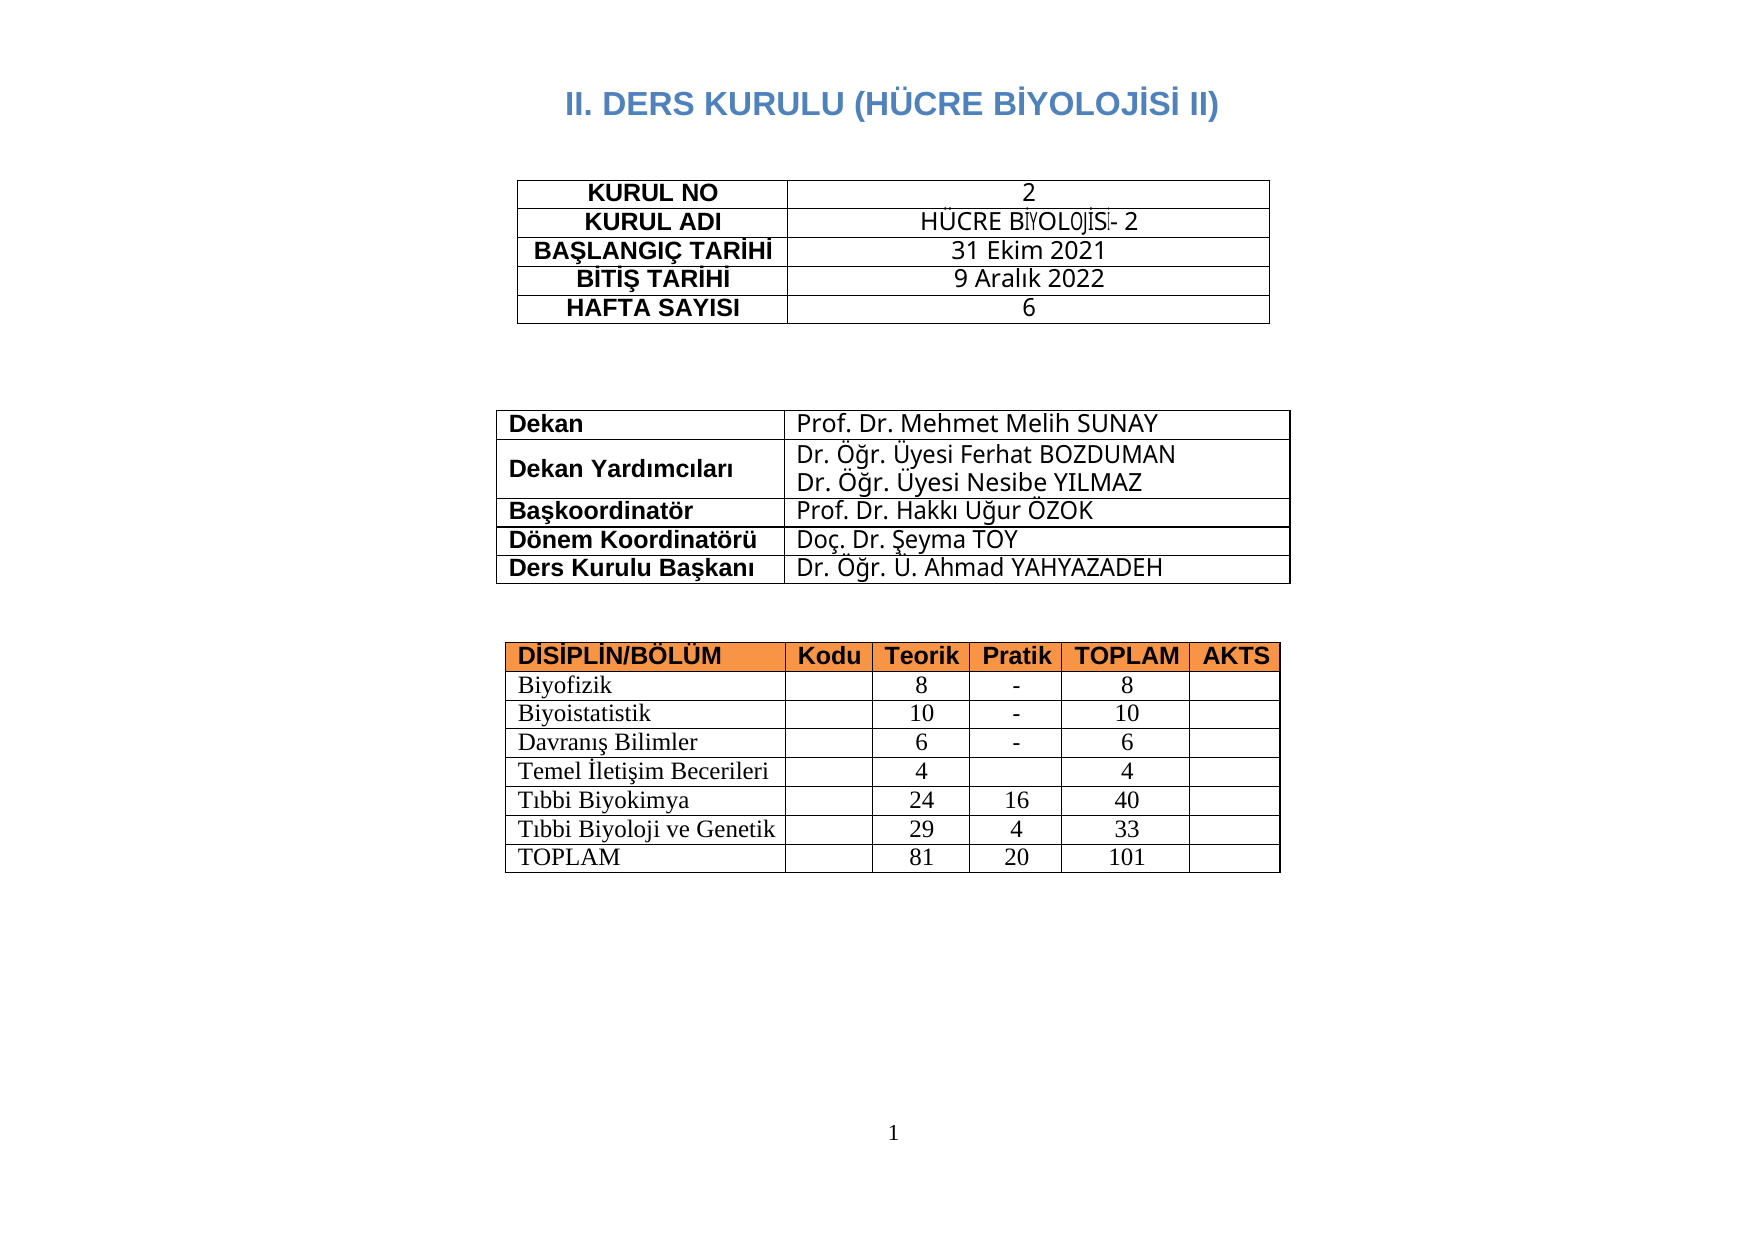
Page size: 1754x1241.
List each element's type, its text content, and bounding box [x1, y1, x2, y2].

table_cell Davranış Bilimler [506, 729, 785, 757]
table_cell 16 [970, 787, 1061, 814]
table_header Teorik [873, 643, 969, 671]
table_cell [786, 787, 872, 814]
table_header KURUL NO [518, 181, 787, 208]
table_cell Prof. Dr. Hakkı Uğur ÖZOK [785, 499, 1289, 526]
table_cell 29 [873, 816, 969, 843]
table_cell [1190, 845, 1279, 872]
table_cell [1190, 787, 1279, 814]
table_cell 31 Ekim 2021 [788, 238, 1269, 266]
list DERS KURULU (HÜCRE BİYOLOJİSİ II) [565, 84, 1696, 122]
table_cell [1190, 701, 1279, 728]
table_cell 10 [1062, 701, 1189, 728]
table_cell 4 [970, 816, 1061, 843]
table_cell Temel İletişim Becerileri [506, 758, 785, 786]
table_cell [1190, 729, 1279, 757]
table_cell - [970, 729, 1061, 757]
table_cell 81 [873, 845, 969, 872]
table_header Prof. Dr. Mehmet Melih SUNAY [785, 411, 1289, 439]
table_cell HAFTA SAYISI [518, 296, 787, 323]
table_cell Dr. Öğr. Ü. Ahmad YAHYAZADEH [785, 556, 1289, 583]
table_cell [786, 672, 872, 700]
table_cell TOPLAM [506, 845, 785, 872]
table_header Pratik [970, 643, 1061, 671]
table_cell Tıbbi Biyoloji ve Genetik [506, 816, 785, 843]
table_cell - [970, 672, 1061, 700]
table_cell 9 Aralık 2022 [788, 267, 1269, 294]
table_cell - [970, 701, 1061, 728]
table_cell 8 [1062, 672, 1189, 700]
table_header TOPLAM [1062, 643, 1189, 671]
table_cell Dekan Yardımcıları [497, 440, 784, 497]
table_cell [1190, 816, 1279, 843]
table_cell 6 [1062, 729, 1189, 757]
table_cell [970, 758, 1061, 786]
table_cell 101 [1062, 845, 1189, 872]
table_cell 10 [873, 701, 969, 728]
table_cell [786, 845, 872, 872]
table_cell Dönem Koordinatörü [497, 528, 784, 555]
table_cell Dr. Öğr. Üyesi Ferhat BOZDUMAN Dr. Öğr. Üyesi Nesibe YILMAZ [785, 440, 1289, 497]
table_cell Ders Kurulu Başkanı [497, 556, 784, 583]
table_cell [786, 701, 872, 728]
table_header 2 [788, 181, 1269, 208]
table_cell 40 [1062, 787, 1189, 814]
table_cell 20 [970, 845, 1061, 872]
table_cell 6 [788, 296, 1269, 323]
table_cell Biyoistatistik [506, 701, 785, 728]
table_header AKTS [1190, 643, 1279, 671]
table_cell BAŞLANGIÇ TARİHİ [518, 238, 787, 266]
table_cell 4 [1062, 758, 1189, 786]
table_cell KURUL ADI [518, 209, 787, 237]
table_cell 6 [873, 729, 969, 757]
table_cell [786, 758, 872, 786]
table_cell [786, 816, 872, 843]
table_cell [786, 729, 872, 757]
table_header Dekan [497, 411, 784, 439]
table_cell 8 [873, 672, 969, 700]
table_cell Tıbbi Biyokimya [506, 787, 785, 814]
table_cell [1190, 758, 1279, 786]
table_cell Biyofizik [506, 672, 785, 700]
table_cell 24 [873, 787, 969, 814]
table_cell 4 [873, 758, 969, 786]
table_cell 33 [1062, 816, 1189, 843]
table_cell Doç. Dr. Şeyma TOY [785, 528, 1289, 555]
table_cell HÜCRE BİYOLOJİSİ- 2 [788, 209, 1269, 237]
table_header Kodu [786, 643, 872, 671]
table_cell BİTİŞ TARİHİ [518, 267, 787, 294]
table_header DİSİPLİN/BÖLÜM [506, 643, 785, 671]
table_cell [1190, 672, 1279, 700]
table_cell Başkoordinatör [497, 499, 784, 526]
